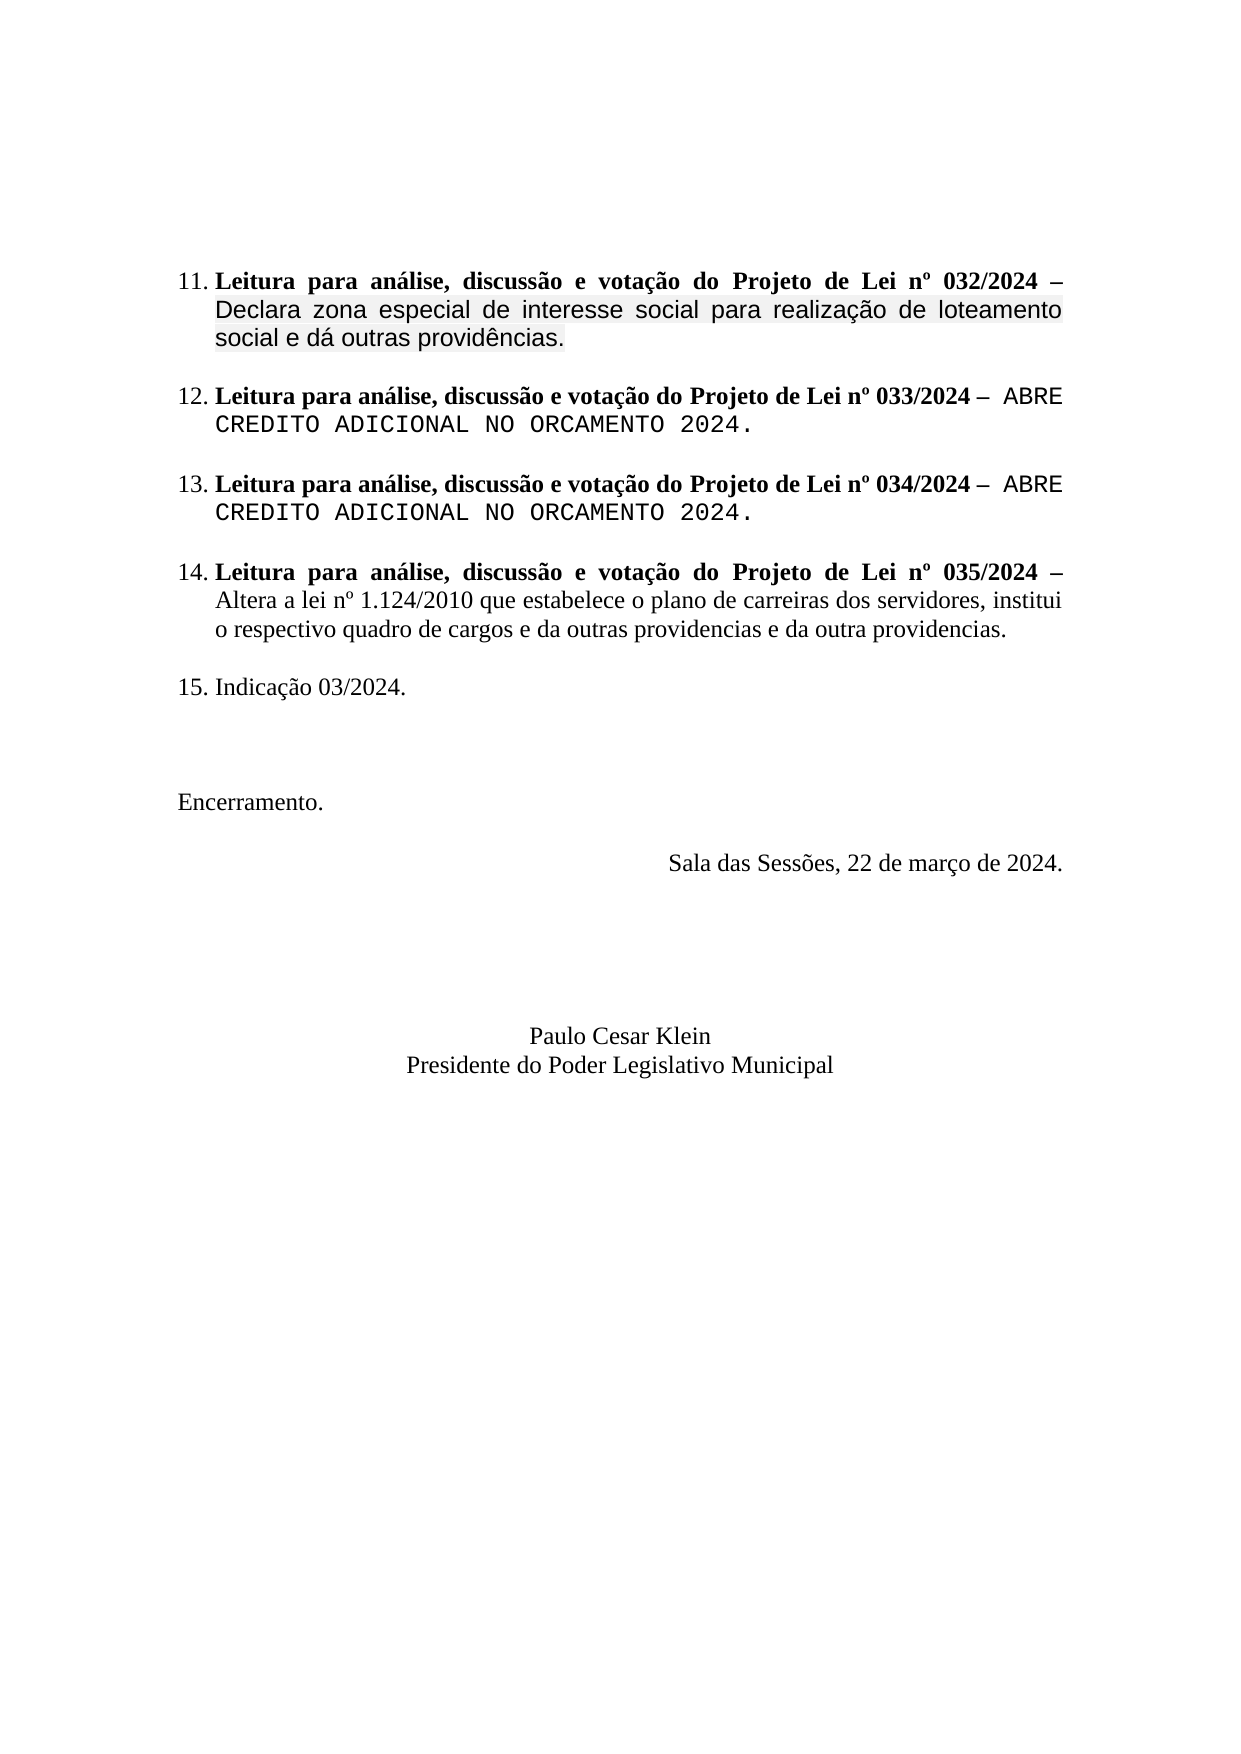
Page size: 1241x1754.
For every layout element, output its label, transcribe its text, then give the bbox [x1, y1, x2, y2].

text Sala das Sessões, 22 de março de 2024. [177, 848, 1063, 877]
text Paulo Cesar Klein [177, 1021, 1063, 1050]
list Indicação 03/2024. [177, 672, 1063, 701]
list Leitura para análise, discussão e votação do Projeto de Lei nº 035/2024 – Altera a lei nº 1.124/2010 que estabelece o plano de carreiras dos servidores, institui o respectivo quadro de cargos e da outras providencias e da outra providencias. [177, 557, 1063, 643]
text Encerramento. [177, 787, 1063, 816]
list Leitura para análise, discussão e votação do Projeto de Lei nº 032/2024 – Declara zona especial de interesse social para realização de loteamento social e dá outras providências. [177, 266, 1063, 352]
list Leitura para análise, discussão e votação do Projeto de Lei nº 033/2024 – ABRE CREDITO ADICIONAL NO ORCAMENTO 2024. [177, 381, 1063, 440]
list Leitura para análise, discussão e votação do Projeto de Lei nº 034/2024 – ABRE CREDITO ADICIONAL NO ORCAMENTO 2024. [177, 469, 1063, 528]
text Presidente do Poder Legislativo Municipal [177, 1050, 1063, 1078]
